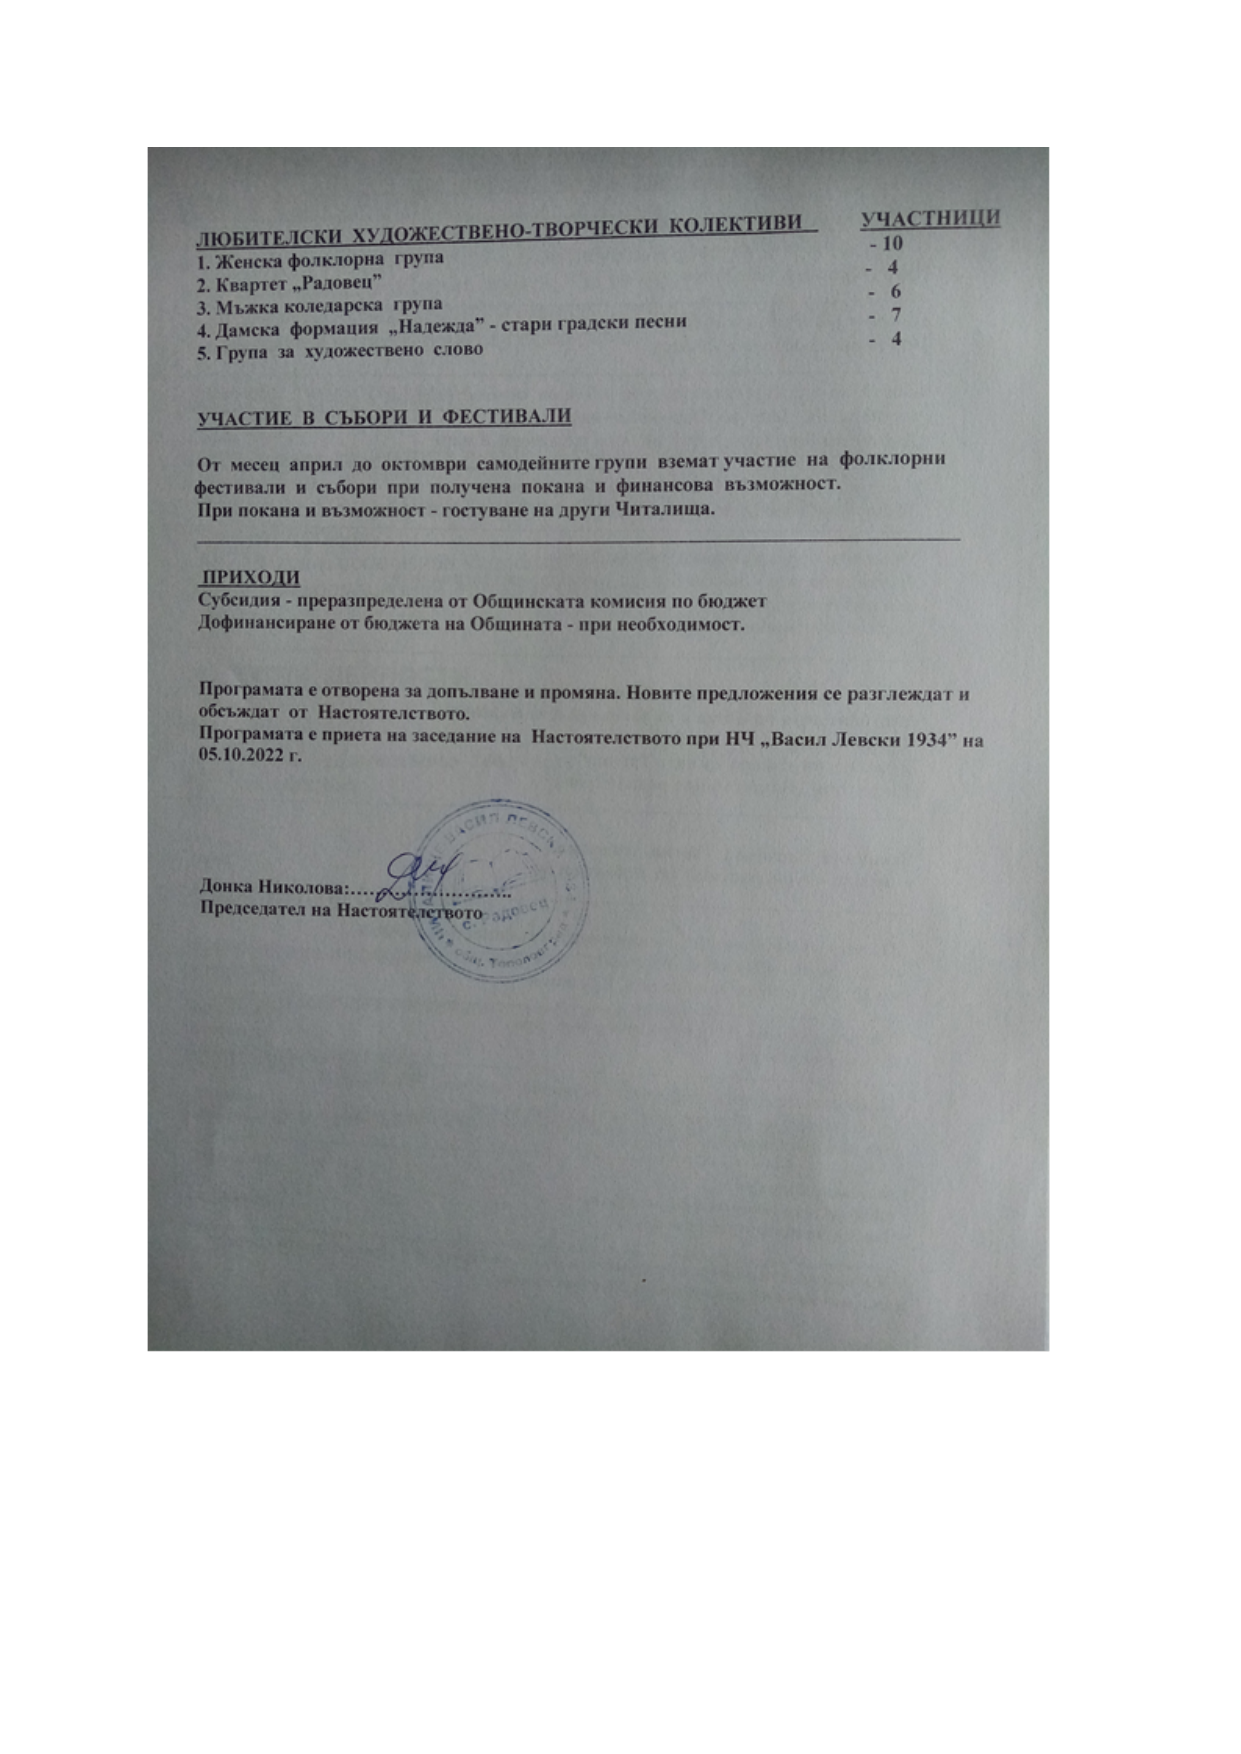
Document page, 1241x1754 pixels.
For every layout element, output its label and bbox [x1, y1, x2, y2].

picture [147, 147, 1051, 1353]
